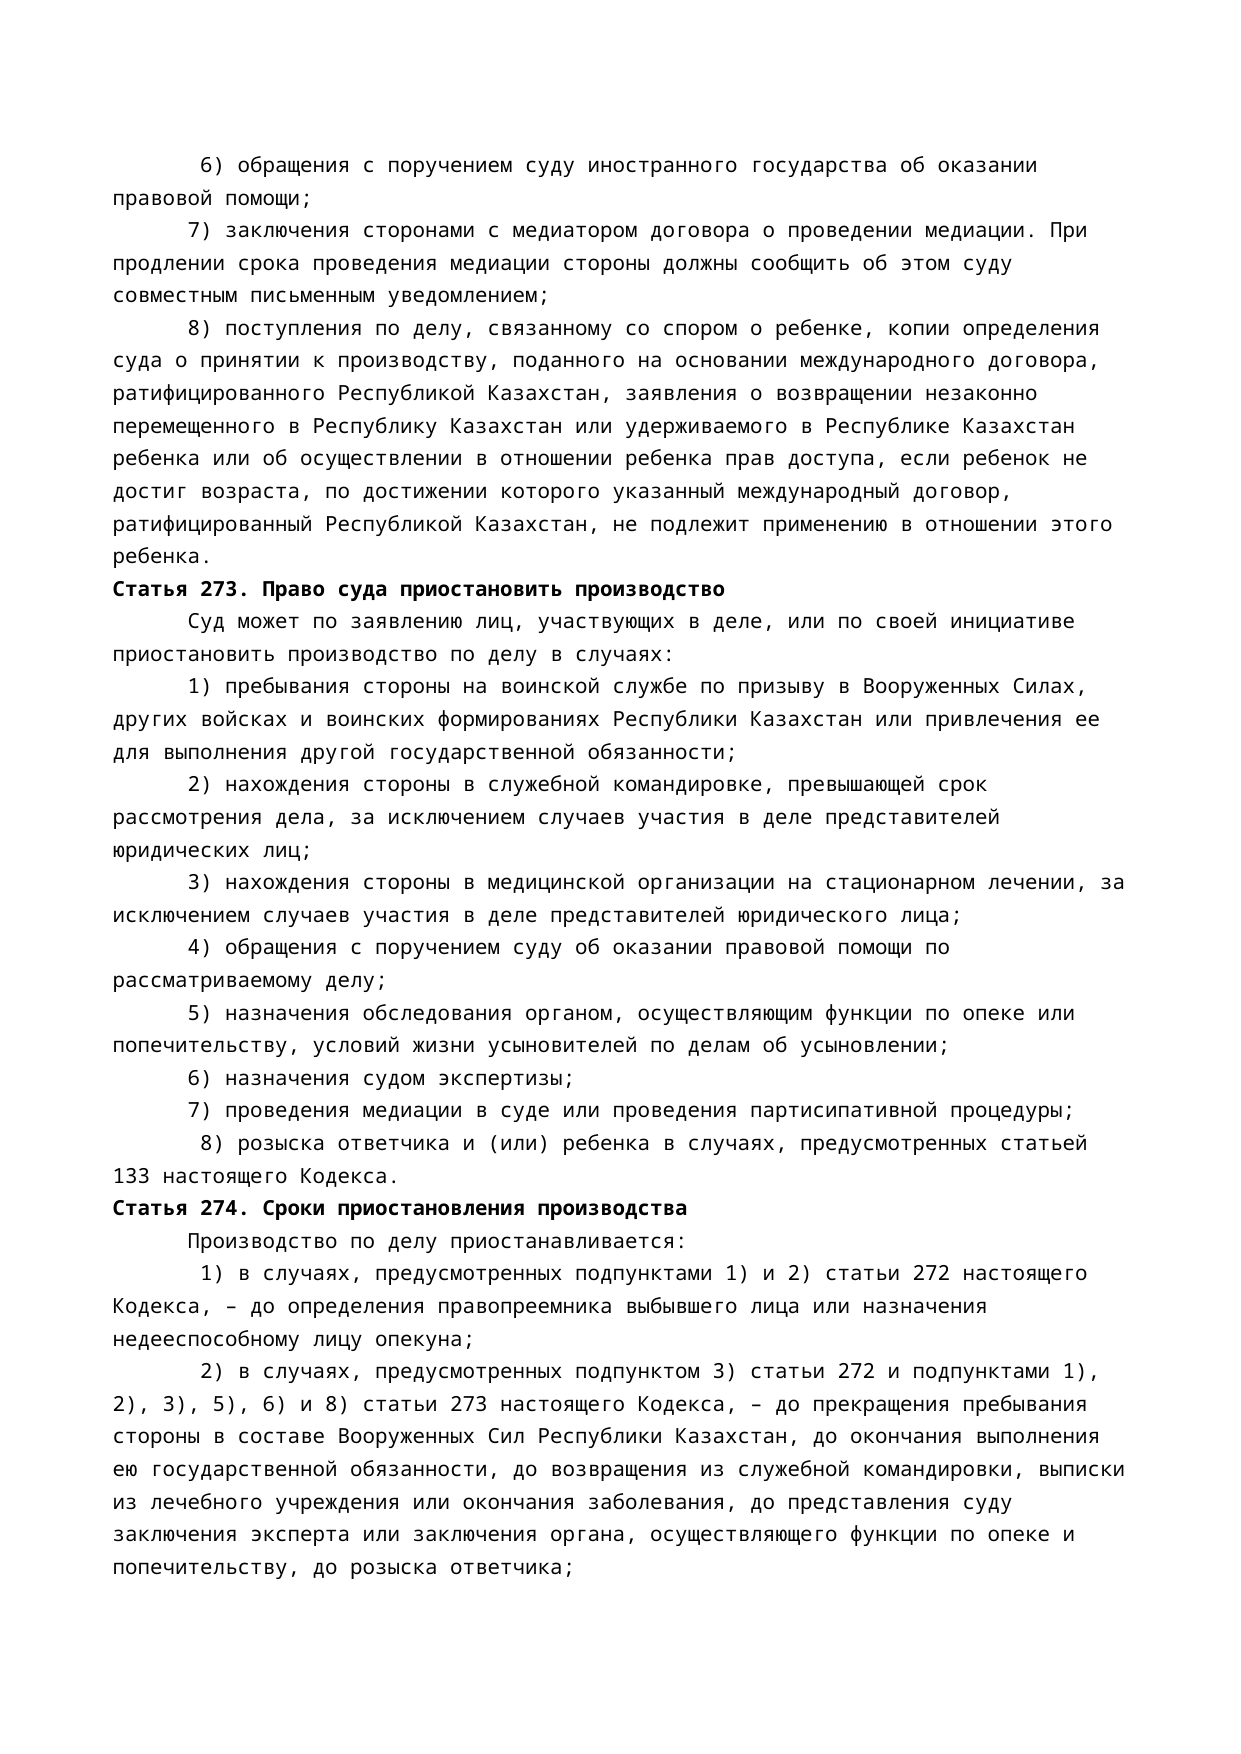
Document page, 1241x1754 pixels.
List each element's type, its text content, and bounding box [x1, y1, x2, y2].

text 1) в случаях, предусмотренных подпунктами 1) и 2) статьи 272 настоящего Кодекса, – до определения правопреемника выбывшего лица или назначения недееспособному лицу опекуна; [112, 1258, 1128, 1352]
text 3) нахождения стороны в медицинской организации на стационарном лечении, за исключением случаев участия в деле представителей юридического лица; [112, 867, 1128, 928]
text 7) проведения медиации в суде или проведения партисипативной процедуры; [112, 1096, 1128, 1124]
text 1) пребывания стороны на воинской службе по призыву в Вооруженных Силах, других войсках и воинских формированиях Республики Казахстан или привлечения ее для выполнения другой государственной обязанности; [112, 672, 1128, 765]
text 6) обращения с поручением суду иностранного государства об оказании правовой помощи; [112, 150, 1128, 211]
text 4) обращения с поручением суду об оказании правовой помощи по рассматриваемому делу; [112, 932, 1128, 993]
text 8) поступления по делу, связанному со спором о ребенке, копии определения суда о принятии к производству, поданного на основании международного договора, ратифицированного Республикой Казахстан, заявления о возвращении незаконно перемещенного в Республику Казахстан или удерживаемого в Республике Казахстан ребенка или об осуществлении в отношении ребенка прав доступа, если ребенок не достиг возраста, по достижении которого указанный международный договор, ратифицированный Республикой Казахстан, не подлежит применению в отношении этого ребенка. [112, 313, 1128, 570]
text 2) нахождения стороны в служебной командировке, превышающей срок рассмотрения дела, за исключением случаев участия в деле представителей юридических лиц; [112, 769, 1128, 863]
text Статья 274. Сроки приостановления производства [112, 1193, 1128, 1222]
text 5) назначения обследования органом, осуществляющим функции по опеке или попечительству, условий жизни усыновителей по делам об усыновлении; [112, 998, 1128, 1059]
text 8) розыска ответчика и (или) ребенка в случаях, предусмотренных статьей 133 настоящего Кодекса. [112, 1128, 1128, 1189]
text Суд может по заявлению лиц, участвующих в деле, или по своей инициативе приостановить производство по делу в случаях: [112, 606, 1128, 667]
text 7) заключения сторонами с медиатором договора о проведении медиации. При продлении срока проведения медиации стороны должны сообщить об этом суду совместным письменным уведомлением; [112, 215, 1128, 309]
text 2) в случаях, предусмотренных подпунктом 3) статьи 272 и подпунктами 1), 2), 3), 5), 6) и 8) статьи 273 настоящего Кодекса, – до прекращения пребывания стороны в составе Вооруженных Сил Республики Казахстан, до окончания выполнения ею государственной обязанности, до возвращения из служебной командировки, выписки из лечебного учреждения или окончания заболевания, до представления суду заключения эксперта или заключения органа, осуществляющего функции по опеке и попечительству, до розыска ответчика; [112, 1356, 1128, 1580]
text 6) назначения судом экспертизы; [112, 1063, 1128, 1091]
text Производство по делу приостанавливается: [112, 1226, 1128, 1254]
text Статья 273. Право суда приостановить производство [112, 574, 1128, 602]
